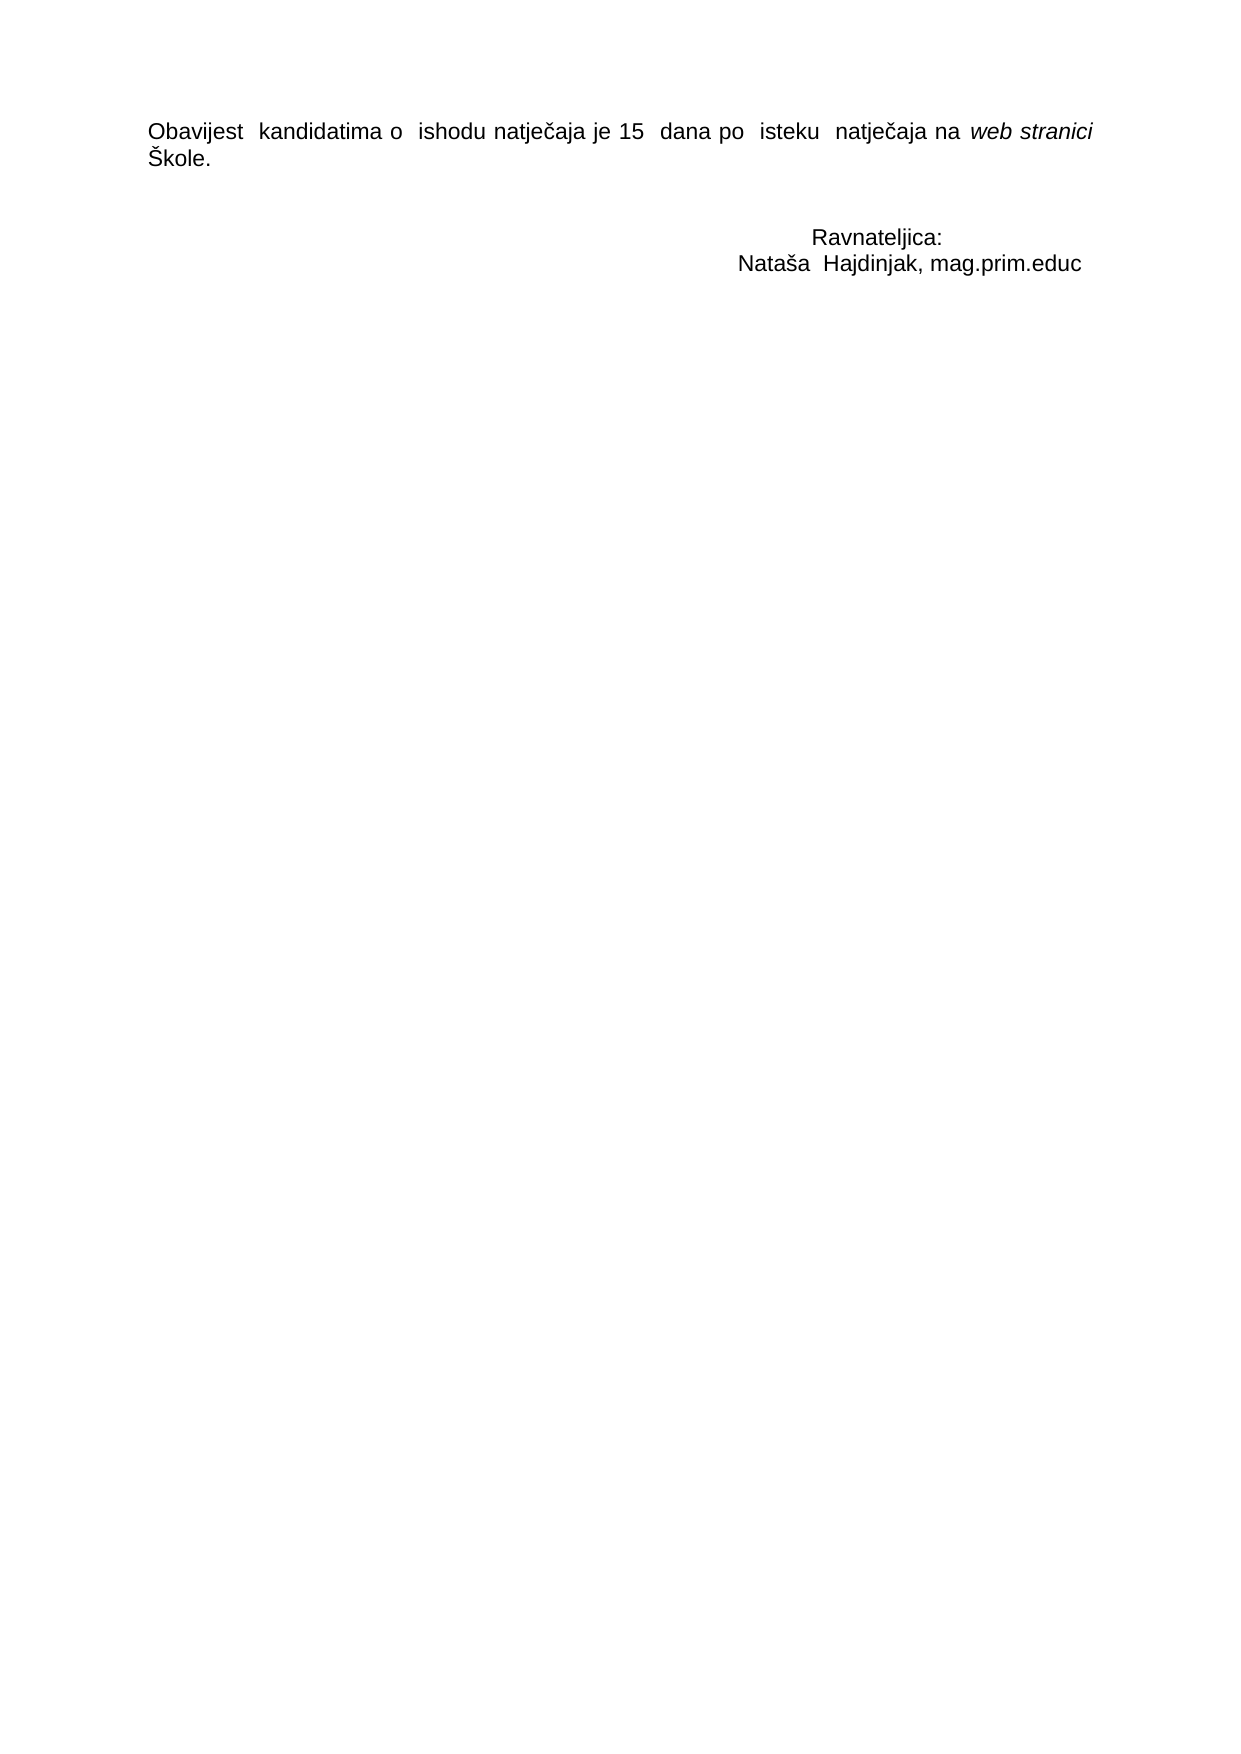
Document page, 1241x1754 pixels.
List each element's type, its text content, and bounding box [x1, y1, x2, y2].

text Ravnateljica: [148, 224, 1093, 250]
text Obavijest kandidatima o ishodu natječaja je 15 dana po isteku natječaja na web stranici Škole. [148, 118, 1093, 171]
text Nataša Hajdinjak, mag.prim.educ [148, 250, 1093, 276]
